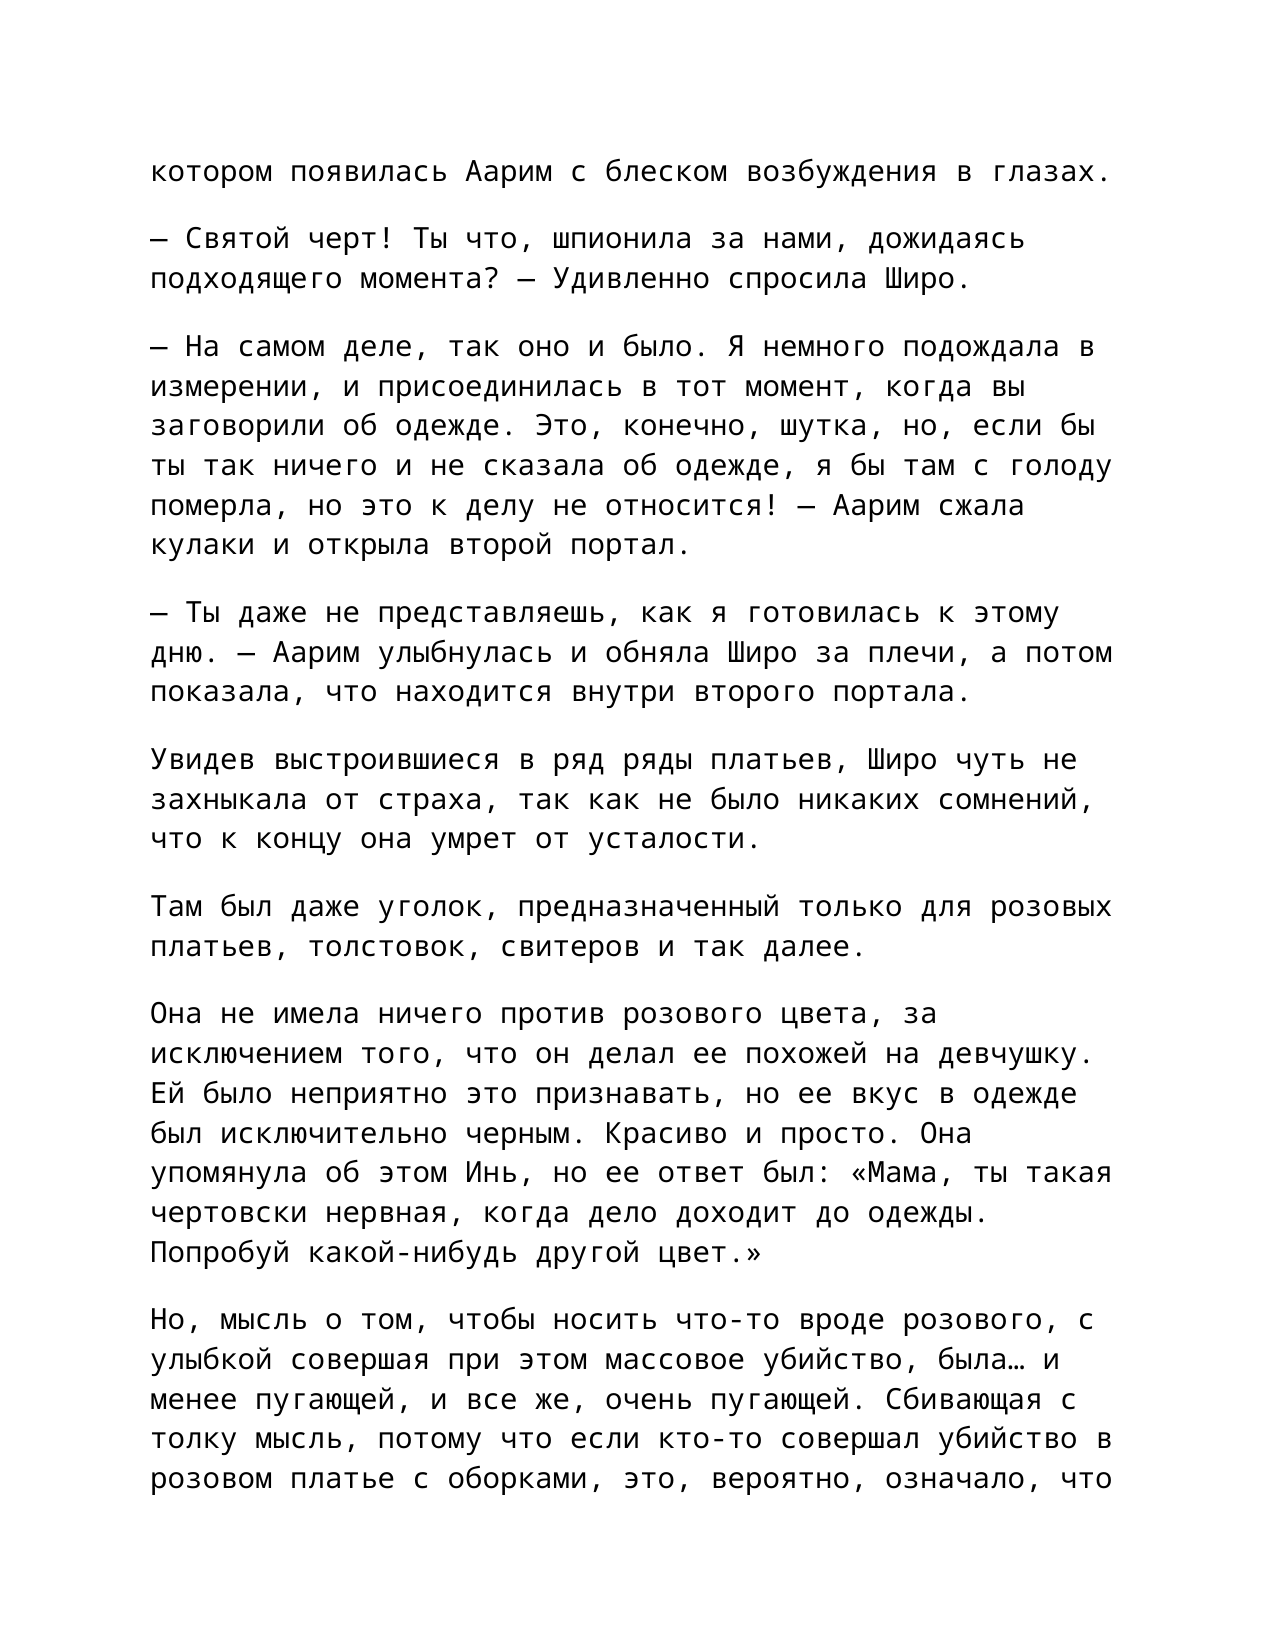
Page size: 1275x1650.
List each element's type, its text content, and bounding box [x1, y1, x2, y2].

text Увидев выстроившиеся в ряд ряды платьев, Широ чуть не захныкала от страха, так как не было никаких сомнений, что к концу она умрет от усталости. [150, 738, 1125, 857]
text — Ты даже не представляешь, как я готовилась к этому дню. — Аарим улыбнулась и обняла Широ за плечи, а потом показала, что находится внутри второго портала. [150, 591, 1125, 710]
text Там был даже уголок, предназначенный только для розовых платьев, толстовок, свитеров и так далее. [150, 885, 1125, 965]
text Она не имела ничего против розового цвета, за исключением того, что он делал ее похожей на девчушку. Ей было неприятно это признавать, но ее вкус в одежде был исключительно черным. Красиво и просто. Она упомянула об этом Инь, но ее ответ был: «Мама, ты такая чертовски нервная, когда дело доходит до одежды. Попробуй какой-нибудь другой цвет.» [150, 993, 1125, 1271]
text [150, 150, 1125, 190]
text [150, 1299, 1125, 1497]
text — На самом деле, так оно и было. Я немного подождала в измерении, и присоединилась в тот момент, когда вы заговорили об одежде. Это, конечно, шутка, но, если бы ты так ничего и не сказала об одежде, я бы там с голоду померла, но это к делу не относится! — Аарим сжала кулаки и открыла второй портал. [150, 325, 1125, 563]
text — Святой черт! Ты что, шпионила за нами, дожидаясь подходящего момента? — Удивленно спросила Широ. [150, 218, 1125, 297]
